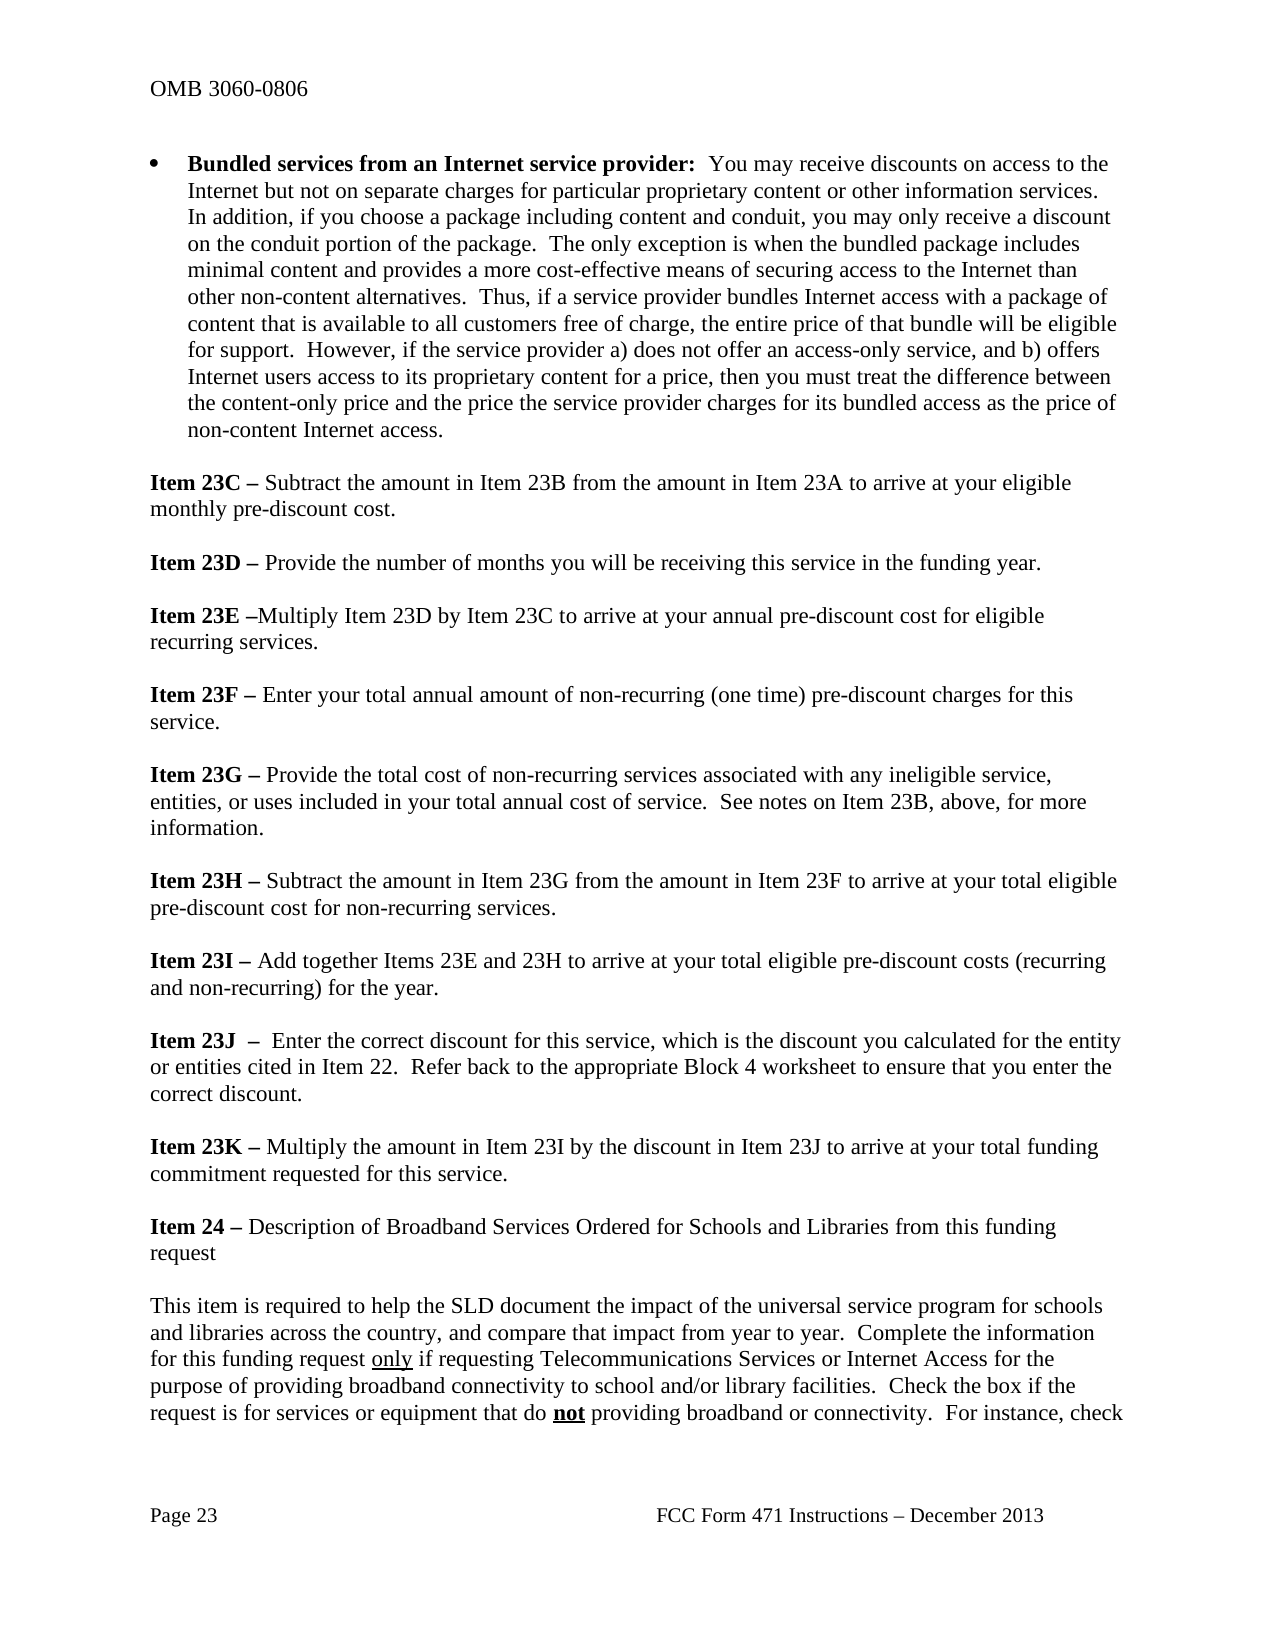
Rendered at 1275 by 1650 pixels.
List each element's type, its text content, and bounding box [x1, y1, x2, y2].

list Item 23G – Provide the total cost of non-recurring services associated with any ineligible service, entities, or uses included in your total annual cost of service. See notes on Item 23B, above, for more information. [150, 761, 1125, 841]
list Item 24 – Description of Broadband Services Ordered for Schools and Libraries from this funding request [150, 1212, 1125, 1266]
text Item 23D – Provide the number of months you will be receiving this service in the funding year. [150, 548, 1125, 575]
list Item 23J – Enter the correct discount for this service, which is the discount you calculated for the entity or entities cited in Item 22. Refer back to the appropriate Block 4 worksheet to ensure that you enter the correct discount. [150, 1027, 1125, 1106]
text Item 23E –Multiply Item 23D by Item 23C to arrive at your annual pre-discount cost for eligible recurring services. [150, 602, 1125, 655]
list Bundled services from an Internet service provider: You may receive discounts on access to the Internet but not on separate charges for particular proprietary content or other information services. In addition, if you choose a package including content and conduit, you may only receive a discount on the conduit portion of the package. The only exception is when the bundled package includes minimal content and provides a more cost-effective means of securing access to the Internet than other non-content alternatives. Thus, if a service provider bundles Internet access with a package of content that is available to all customers free of charge, the entire price of that bundle will be eligible for support. However, if the service provider a) does not offer an access-only service, and b) offers Internet users access to its proprietary content for a price, then you must treat the difference between the content-only price and the price the service provider charges for its bundled access as the price of non-content Internet access. [150, 150, 1125, 442]
text Item 23F – Enter your total annual amount of non-recurring (one time) pre-discount charges for this service. [150, 681, 1125, 734]
list Item 23K – Multiply the amount in Item 23I by the discount in Item 23J to arrive at your total funding commitment requested for this service. [150, 1133, 1125, 1186]
list Item 23H – Subtract the amount in Item 23G from the amount in Item 23F to arrive at your total eligible pre-discount cost for non-recurring services. [150, 867, 1125, 920]
text Item 23C – Subtract the amount in Item 23B from the amount in Item 23A to arrive at your eligible monthly pre-discount cost. [150, 469, 1125, 522]
list Item 23I – Add together Items 23E and 23H to arrive at your total eligible pre-discount costs (recurring and non-recurring) for the year. [150, 947, 1125, 1000]
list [150, 1292, 1125, 1425]
